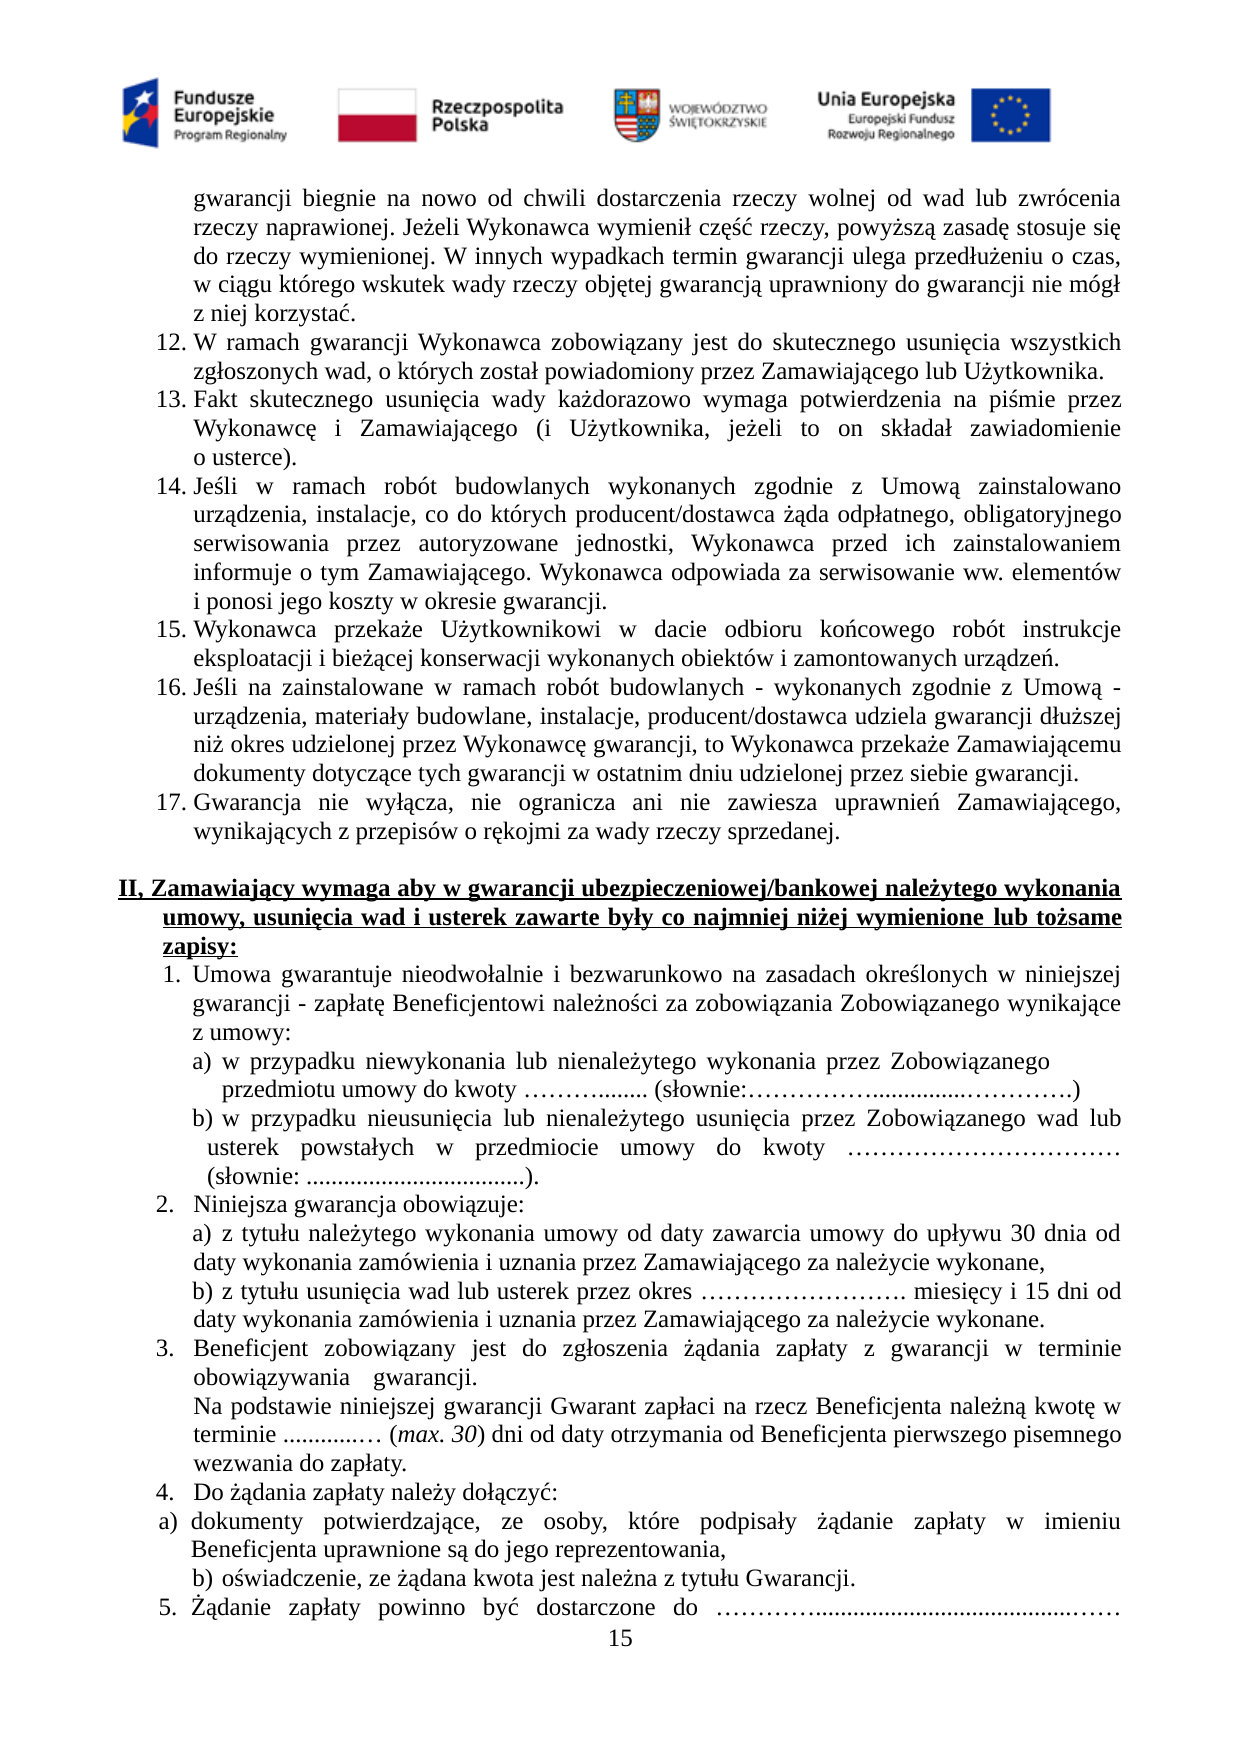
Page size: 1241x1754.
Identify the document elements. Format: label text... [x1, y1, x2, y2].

list Wykonawca przekaże Użytkownikowi w dacie odbioru końcowego robót instrukcje eksploatacji i bieżącej konserwacji wykonanych obiektów i zamontowanych urządzeń. [156, 614, 1122, 672]
list z tytułu należytego wykonania umowy od daty zawarcia umowy do upływu 30 dnia od daty wykonania zamówienia i uznania przez Zamawiającego za należycie wykonane, [192, 1218, 1122, 1276]
list Umowa gwarantuje nieodwołalnie i bezwarunkowo na zasadach określonych w niniejszej gwarancji - zapłatę Beneficjentowi należności za zobowiązania Zobowiązanego wynikające z umowy: [162, 959, 1122, 1046]
list oświadczenie, ze żądana kwota jest należna z tytułu Gwarancji. [191, 1563, 1122, 1592]
list Gwarancja nie wyłącza, nie ogranicza ani nie zawiesza uprawnień Zamawiającego, wynikających z przepisów o rękojmi za wady rzeczy sprzedanej. [156, 787, 1122, 844]
picture [118, 73, 1056, 155]
list Fakt skutecznego usunięcia wady każdorazowo wymaga potwierdzenia na piśmie przez Wykonawcę i Zamawiającego (i Użytkownika, jeżeli to on składał zawiadomienie o usterce). [156, 384, 1122, 471]
list dokumenty potwierdzające, ze osoby, które podpisały żądanie zapłaty w imieniu Beneficjenta uprawnione są do jego reprezentowania, [158, 1506, 1122, 1563]
text II, Zamawiający wymaga aby w gwarancji ubezpieczeniowej/bankowej należytego wykonania umowy, usunięcia wad i usterek zawarte były co najmniej niżej wymienione lub tożsame zapisy: [118, 900, 1122, 959]
list Jeśli na zainstalowane w ramach robót budowlanych - wykonanych zgodnie z Umową - urządzenia, materiały budowlane, instalacje, producent/dostawca udziela gwarancji dłuższej niż okres udzielonej przez Wykonawcę gwarancji, to Wykonawca przekaże Zamawiającemu dokumenty dotyczące tych gwarancji w ostatnim dniu udzielonej przez siebie gwarancji. [156, 672, 1122, 787]
list W ramach gwarancji Wykonawca zobowiązany jest do skutecznego usunięcia wszystkich zgłoszonych wad, o których został powiadomiony przez Zamawiającego lub Użytkownika. [156, 327, 1122, 384]
list Do żądania zapłaty należy dołączyć: [156, 1477, 1122, 1506]
list w przypadku nieusunięcia lub nienależytego usunięcia przez Zobowiązanego wad lub usterek powstałych w przedmiocie umowy do kwoty …………………………… (słownie: ...................................). [192, 1103, 1122, 1189]
list z tytułu usunięcia wad lub usterek przez okres ……………………. miesięcy i 15 dni od daty wykonania zamówienia i uznania przez Zamawiającego za należycie wykonane. [192, 1276, 1122, 1333]
list w przypadku niewykonania lub nienależytego wykonania przez Zobowiązanego przedmiotu umowy do kwoty ………........ (słownie:……………...............………….) [192, 1046, 1122, 1103]
list Beneficjent zobowiązany jest do zgłoszenia żądania zapłaty z gwarancji w terminie obowiązywania gwarancji. Na podstawie niniejszej gwarancji Gwarant zapłaci na rzecz Beneficjenta należną kwotę w terminie ............… (max. 30) dni od daty otrzymania od Beneficjenta pierwszego pisemnego wezwania do zapłaty. [156, 1333, 1122, 1477]
list Jeśli w ramach robót budowlanych wykonanych zgodnie z Umową zainstalowano urządzenia, instalacje, co do których producent/dostawca żąda odpłatnego, obligatoryjnego serwisowania przez autoryzowane jednostki, Wykonawca przed ich zainstalowaniem informuje o tym Zamawiającego. Wykonawca odpowiada za serwisowanie ww. elementów i ponosi jego koszty w okresie gwarancji. [156, 471, 1122, 614]
text II, Zamawiający wymaga aby w gwarancji ubezpieczeniowej/bankowej należytego wykonania umowy, usunięcia wad i usterek zawarte były co najmniej niżej wymienione lub tożsame zapisy: [118, 873, 1122, 898]
list Niniejsza gwarancja obowiązuje: [156, 1189, 1122, 1218]
list Żądanie zapłaty powinno być dostarczone do ………….........................................…… (adres Gwaranta) [158, 1592, 1122, 1621]
